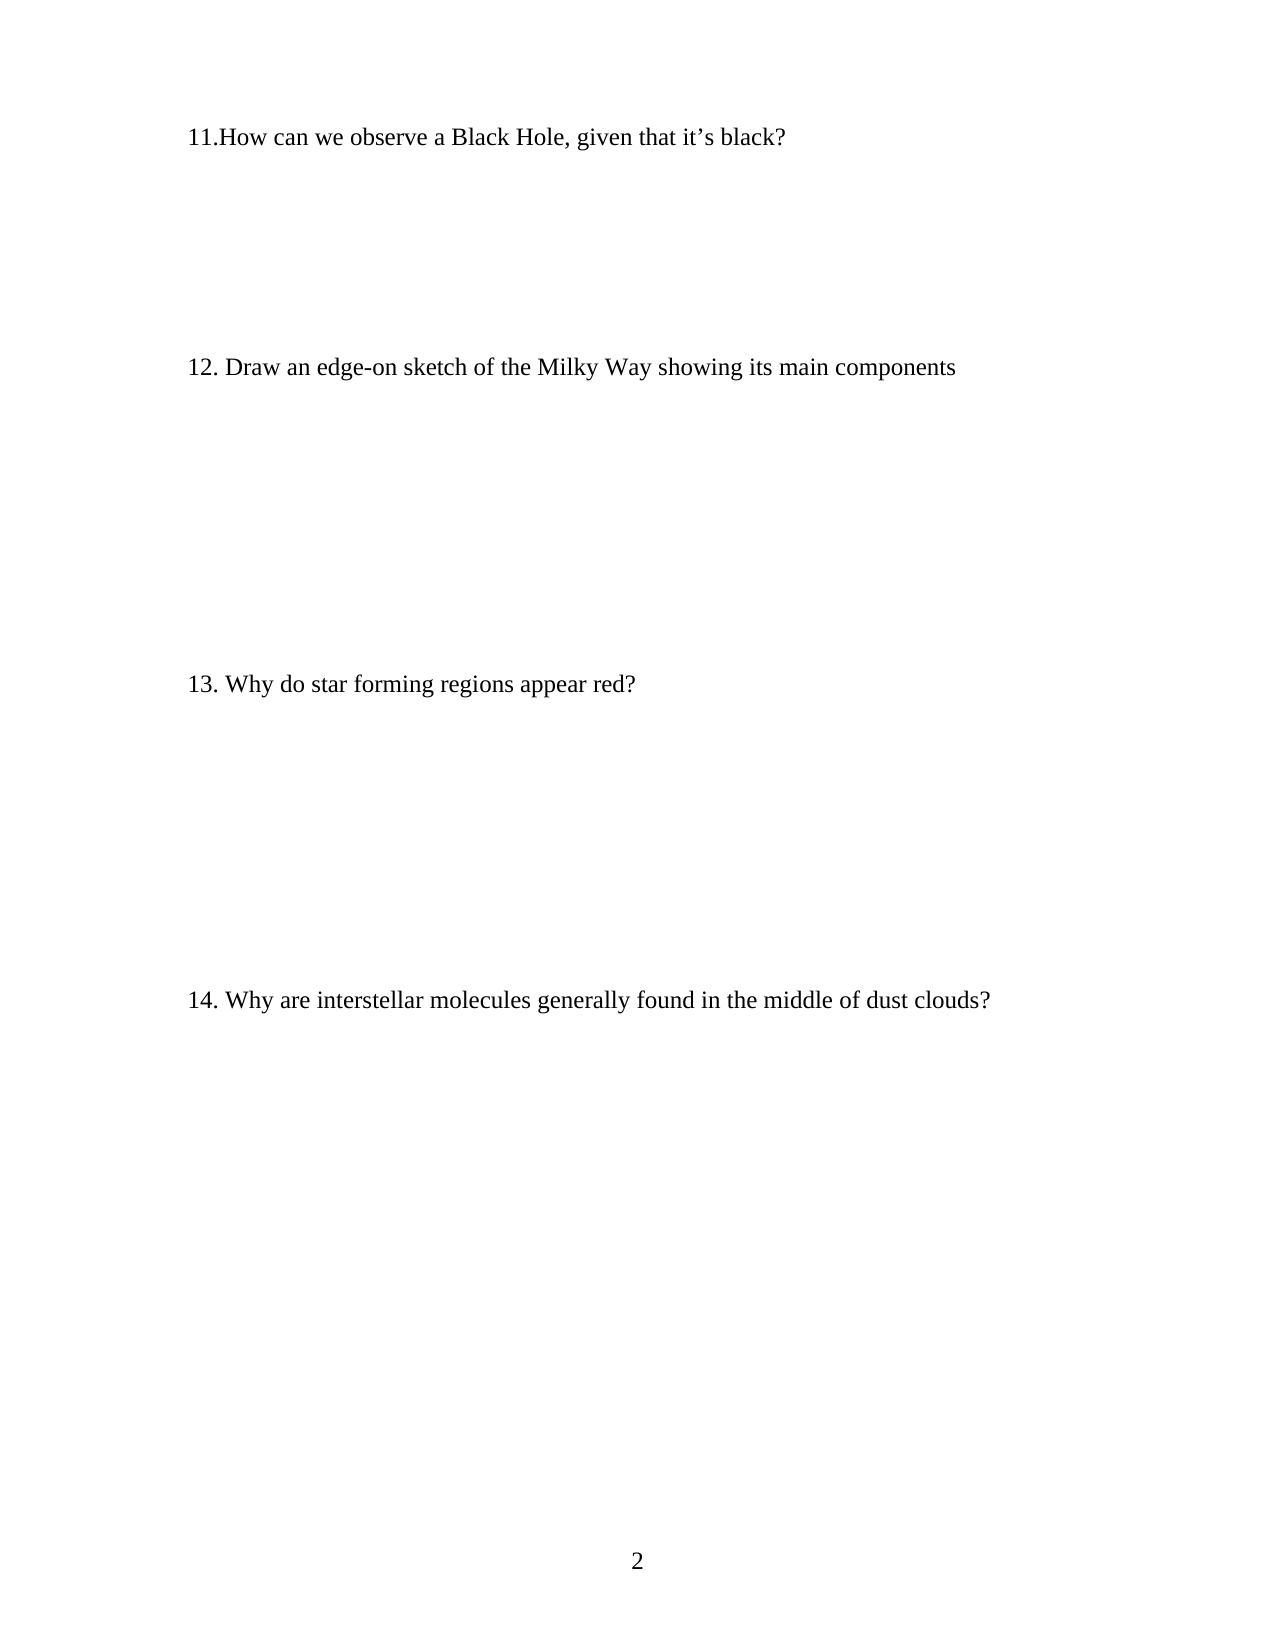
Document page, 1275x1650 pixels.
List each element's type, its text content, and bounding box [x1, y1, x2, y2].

text 14. Why are interstellar molecules generally found in the middle of dust clouds? [187, 985, 1087, 1014]
text 11.How can we observe a Black Hole, given that it’s black? [187, 122, 1087, 151]
text 13. Why do star forming regions appear red? [187, 669, 1087, 697]
text 12. Draw an edge-on sketch of the Milky Way showing its main components [187, 352, 1087, 381]
